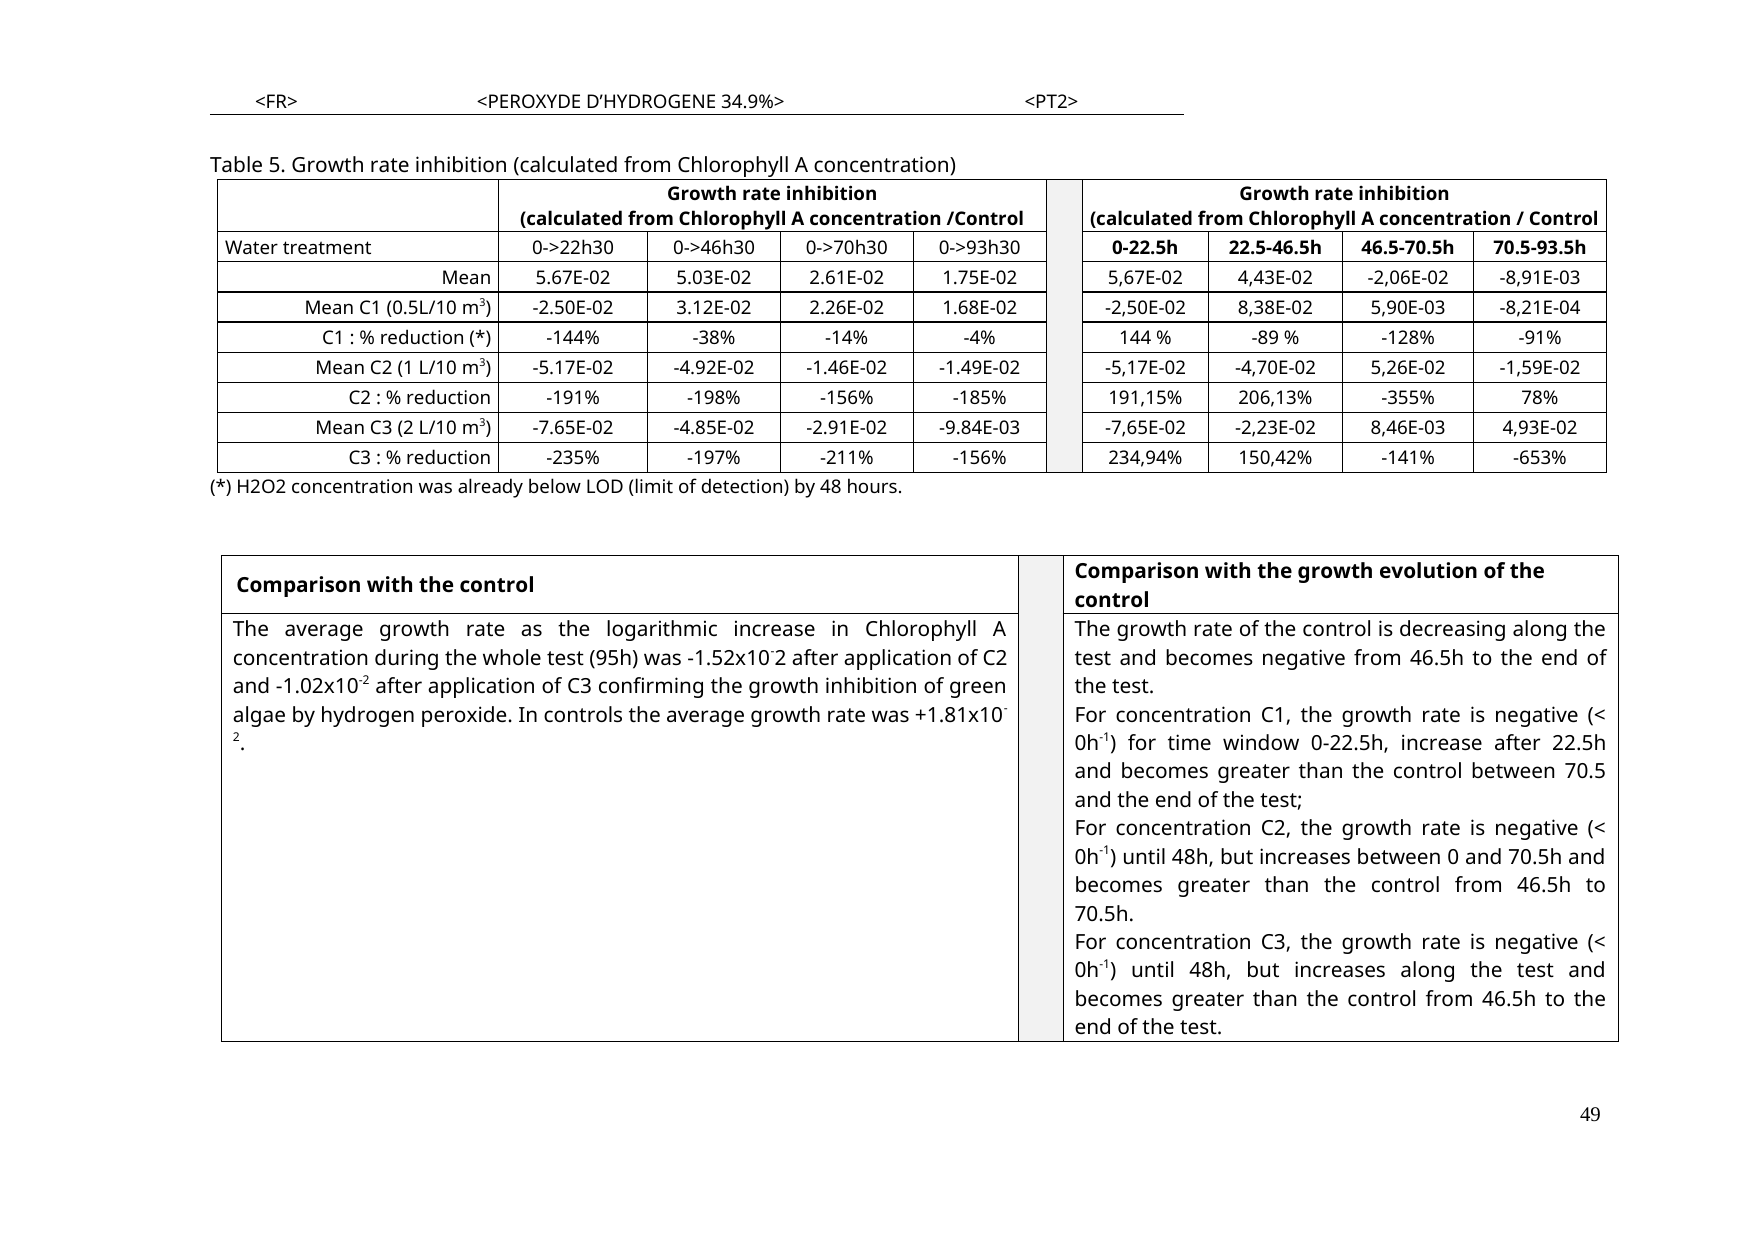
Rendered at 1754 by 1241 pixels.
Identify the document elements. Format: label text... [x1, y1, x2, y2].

table_cell -2,06E-02 [1343, 262, 1473, 291]
table_cell -5.17E-02 [499, 353, 647, 382]
table_cell 0->22h30 [499, 232, 647, 261]
table_cell [1047, 352, 1082, 382]
table_cell -235% [499, 443, 647, 472]
table_cell 144 % [1083, 323, 1208, 352]
table_cell [1019, 613, 1063, 1041]
table_cell 4,43E-02 [1209, 262, 1342, 291]
table_cell 2.26E-02 [781, 293, 913, 321]
table_cell -144% [499, 323, 647, 352]
table_cell 5,67E-02 [1083, 262, 1208, 291]
table_cell -1.49E-02 [914, 353, 1046, 382]
table_cell -91% [1474, 323, 1606, 352]
table_cell [1047, 412, 1082, 442]
table_cell 191,15% [1083, 383, 1208, 412]
table_cell Mean [218, 262, 498, 291]
table_cell The growth rate of the control is decreasing along the test and becomes negative from 46.5h to the end of the test. For concentration C1, the growth rate is negative (< 0h-1) for time window 0-22.5h, increase after 22.5h and becomes greater than the control between 70.5 and the end of the test; For concentration C2, the growth rate is negative (< 0h-1) until 48h, but increases between 0 and 70.5h and becomes greater than the control from 46.5h to 70.5h. For concentration C3, the growth rate is negative (< 0h-1) until 48h, but increases along the test and becomes greater than the control from 46.5h to the end of the test. [1064, 614, 1618, 1041]
text (*) H2O2 concentration was already below LOD (limit of detection) by 48 hours. [210, 473, 1600, 498]
table_cell 0->93h30 [914, 232, 1046, 261]
table_cell -156% [914, 443, 1046, 472]
table_cell 5,90E-03 [1343, 293, 1473, 321]
table_cell Mean C1 (0.5L/10 m3) [218, 293, 498, 321]
table_cell -5,17E-02 [1083, 353, 1208, 382]
table_cell 4,93E-02 [1474, 413, 1606, 442]
table_cell 5.03E-02 [648, 262, 780, 291]
table_cell -4.85E-02 [648, 413, 780, 442]
table_cell -7,65E-02 [1083, 413, 1208, 442]
table_cell 1.68E-02 [914, 293, 1046, 321]
table_cell -8,21E-04 [1474, 293, 1606, 321]
table_cell -14% [781, 323, 913, 352]
table_cell -355% [1343, 383, 1473, 412]
table_cell 78% [1474, 383, 1606, 412]
table_cell Mean C2 (1 L/10 m3) [218, 353, 498, 382]
table_cell -156% [781, 383, 913, 412]
table_cell [1047, 442, 1082, 472]
table_cell 8,46E-03 [1343, 413, 1473, 442]
table_cell -128% [1343, 323, 1473, 352]
table_cell Water treatment [218, 232, 498, 261]
table_cell C3 : % reduction [218, 443, 498, 472]
table_cell -4.92E-02 [648, 353, 780, 382]
table_header Comparison with the growth evolution of the control [1064, 556, 1618, 613]
table_cell C1 : % reduction (*) [218, 323, 498, 352]
table_cell -4,70E-02 [1209, 353, 1342, 382]
table_cell 5,26E-02 [1343, 353, 1473, 382]
table_cell [1047, 382, 1082, 412]
table_header [1019, 556, 1063, 613]
table_cell -1.46E-02 [781, 353, 913, 382]
table_cell [1047, 261, 1082, 291]
table_cell -141% [1343, 443, 1473, 472]
table_cell [1047, 231, 1082, 261]
text Table 5. Growth rate inhibition (calculated from Chlorophyll A concentration) [210, 151, 1600, 179]
table_cell -38% [648, 323, 780, 352]
table_cell -191% [499, 383, 647, 412]
table_cell [1047, 321, 1082, 352]
table_header Growth rate inhibition (calculated from Chlorophyll A concentration /Control [499, 180, 1046, 231]
table_cell 234,94% [1083, 443, 1208, 472]
table_cell 5.67E-02 [499, 262, 647, 291]
table_cell -2,50E-02 [1083, 293, 1208, 321]
table_cell -211% [781, 443, 913, 472]
table_cell [1047, 291, 1082, 321]
table_cell 0-22.5h [1083, 232, 1208, 261]
table_cell 22.5-46.5h [1209, 232, 1342, 261]
table_cell C2 : % reduction [218, 383, 498, 412]
table_cell 46.5-70.5h [1343, 232, 1473, 261]
table_cell -9.84E-03 [914, 413, 1046, 442]
table_cell -2.91E-02 [781, 413, 913, 442]
table_cell Mean C3 (2 L/10 m3) [218, 413, 498, 442]
table_cell 0->46h30 [648, 232, 780, 261]
table_header [1047, 180, 1082, 231]
table_cell The average growth rate as the logarithmic increase in Chlorophyll A concentration during the whole test (95h) was -1.52x10-2 after application of C2 and -1.02x10-2 after application of C3 confirming the growth inhibition of green algae by hydrogen peroxide. In controls the average growth rate was +1.81x10-2. [222, 614, 1018, 1041]
table_header Growth rate inhibition (calculated from Chlorophyll A concentration / Control [1083, 180, 1606, 231]
table_cell 8,38E-02 [1209, 293, 1342, 321]
table_cell 2.61E-02 [781, 262, 913, 291]
table_cell -1,59E-02 [1474, 353, 1606, 382]
table_cell -4% [914, 323, 1046, 352]
table_cell -197% [648, 443, 780, 472]
table_cell -7.65E-02 [499, 413, 647, 442]
table_cell -89 % [1209, 323, 1342, 352]
table_cell -198% [648, 383, 780, 412]
table_cell 0->70h30 [781, 232, 913, 261]
table_cell -8,91E-03 [1474, 262, 1606, 291]
table_cell 70.5-93.5h [1474, 232, 1606, 261]
table_header Comparison with the control [222, 556, 1018, 613]
table_header [218, 180, 498, 231]
table_cell 1.75E-02 [914, 262, 1046, 291]
table_cell 150,42% [1209, 443, 1342, 472]
table_cell -2,23E-02 [1209, 413, 1342, 442]
table_cell 206,13% [1209, 383, 1342, 412]
table_cell 3.12E-02 [648, 293, 780, 321]
table_cell -185% [914, 383, 1046, 412]
table_cell -2.50E-02 [499, 293, 647, 321]
table_cell -653% [1474, 443, 1606, 472]
